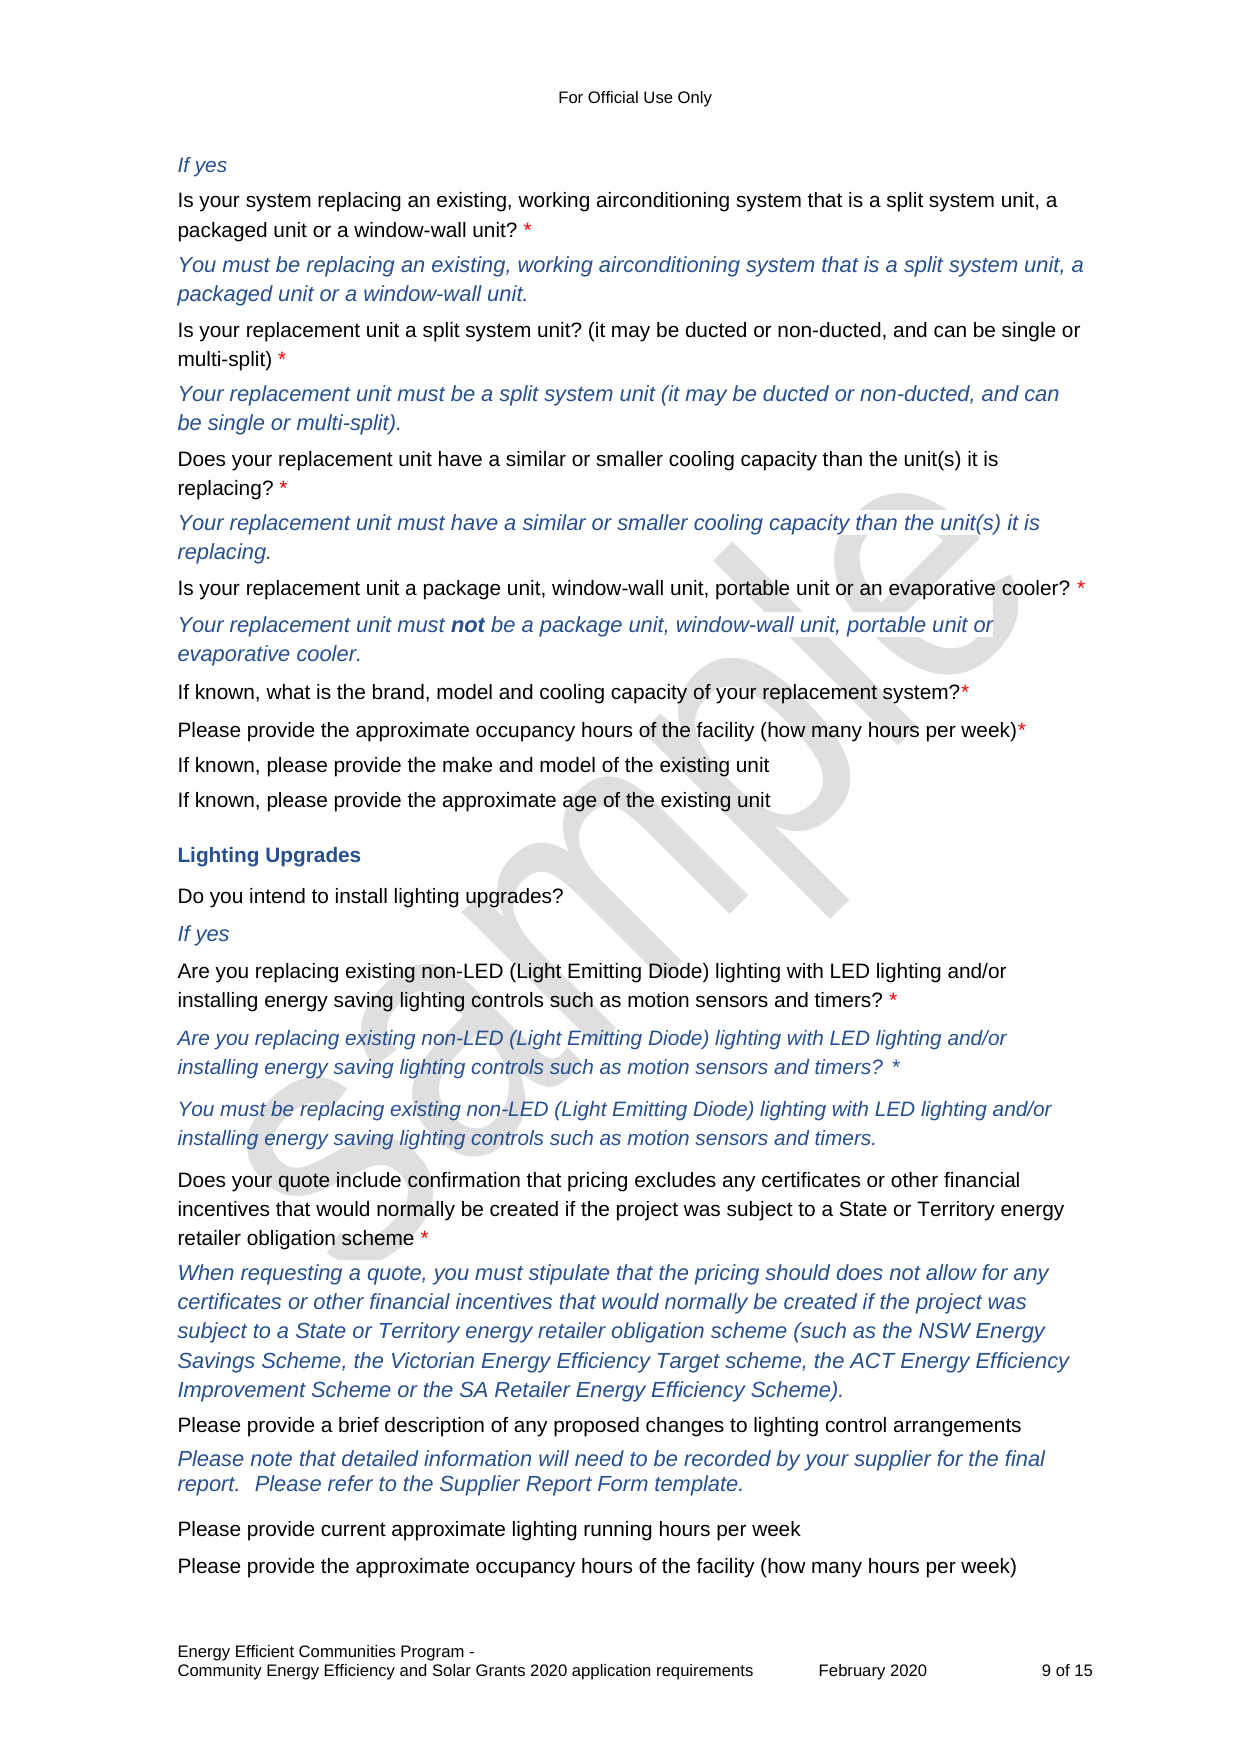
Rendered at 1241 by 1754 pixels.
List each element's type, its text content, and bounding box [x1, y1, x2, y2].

list Please provide current approximate lighting running hours per week [177, 1512, 1092, 1541]
list Your replacement unit must be a split system unit (it may be ducted or non-ducted, and can be single or multi-split). [177, 377, 1092, 435]
list If known, please provide the make and model of the existing unit [177, 748, 1092, 777]
list If known, what is the brand, model and cooling capacity of your replacement system?* [177, 675, 1092, 704]
text Your replacement unit must not be a package unit, window-wall unit, portable unit or evaporative cooler. [177, 608, 1092, 666]
list When requesting a quote, you must stipulate that the pricing should does not allow for any certificates or other financial incentives that would normally be created if the project was subject to a State or Territory energy retailer obligation scheme (such as the NSW Energy Savings Scheme, the Victorian Energy Efficiency Target scheme, the ACT Energy Efficiency Improvement Scheme or the SA Retailer Energy Efficiency Scheme). [177, 1256, 1092, 1402]
list You must be replacing an existing, working airconditioning system that is a split system unit, a packaged unit or a window-wall unit. [177, 248, 1092, 306]
list Does your quote include confirmation that pricing excludes any certificates or other financial incentives that would normally be created if the project was subject to a State or Territory energy retailer obligation scheme * [177, 1162, 1092, 1250]
text Is your replacement unit a package unit, window-wall unit, portable unit or an evaporative cooler? * [177, 571, 1092, 600]
text You must be replacing existing non-LED (Light Emitting Diode) lighting with LED lighting and/or installing energy saving lighting controls such as motion sensors and timers. [177, 1091, 1092, 1150]
subtitle Lighting Upgrades [177, 837, 1092, 866]
list Please provide the approximate occupancy hours of the facility (how many hours per week)* [177, 712, 1092, 741]
list Do you intend to install lighting upgrades? [177, 879, 1092, 908]
list Is your system replacing an existing, working airconditioning system that is a split system unit, a packaged unit or a window-wall unit? * [177, 183, 1092, 241]
list If known, please provide the approximate age of the existing unit [177, 783, 1092, 812]
list Please provide the approximate occupancy hours of the facility (how many hours per week) [177, 1549, 1092, 1578]
text Are you replacing existing non-LED (Light Emitting Diode) lighting with LED lighting and/or installing energy saving lighting controls such as motion sensors and timers? * [177, 1021, 1092, 1079]
list Is your replacement unit a split system unit? (it may be ducted or non-ducted, and can be single or multi-split) * [177, 312, 1092, 371]
list If yes [177, 916, 1092, 946]
list Your replacement unit must have a similar or smaller cooling capacity than the unit(s) it is replacing. [177, 506, 1092, 564]
list If yes [177, 148, 1092, 177]
text Please note that detailed information will need to be recorded by your supplier for the final report. Please refer to the Supplier Report Form template. [745, 1446, 1092, 1496]
list Are you replacing existing non-LED (Light Emitting Diode) lighting with LED lighting and/or installing energy saving lighting controls such as motion sensors and timers? * [177, 954, 1092, 1012]
list Please provide a brief description of any proposed changes to lighting control arrangements [177, 1408, 1092, 1437]
list Does your replacement unit have a similar or smaller cooling capacity than the unit(s) it is replacing? * [177, 441, 1092, 500]
